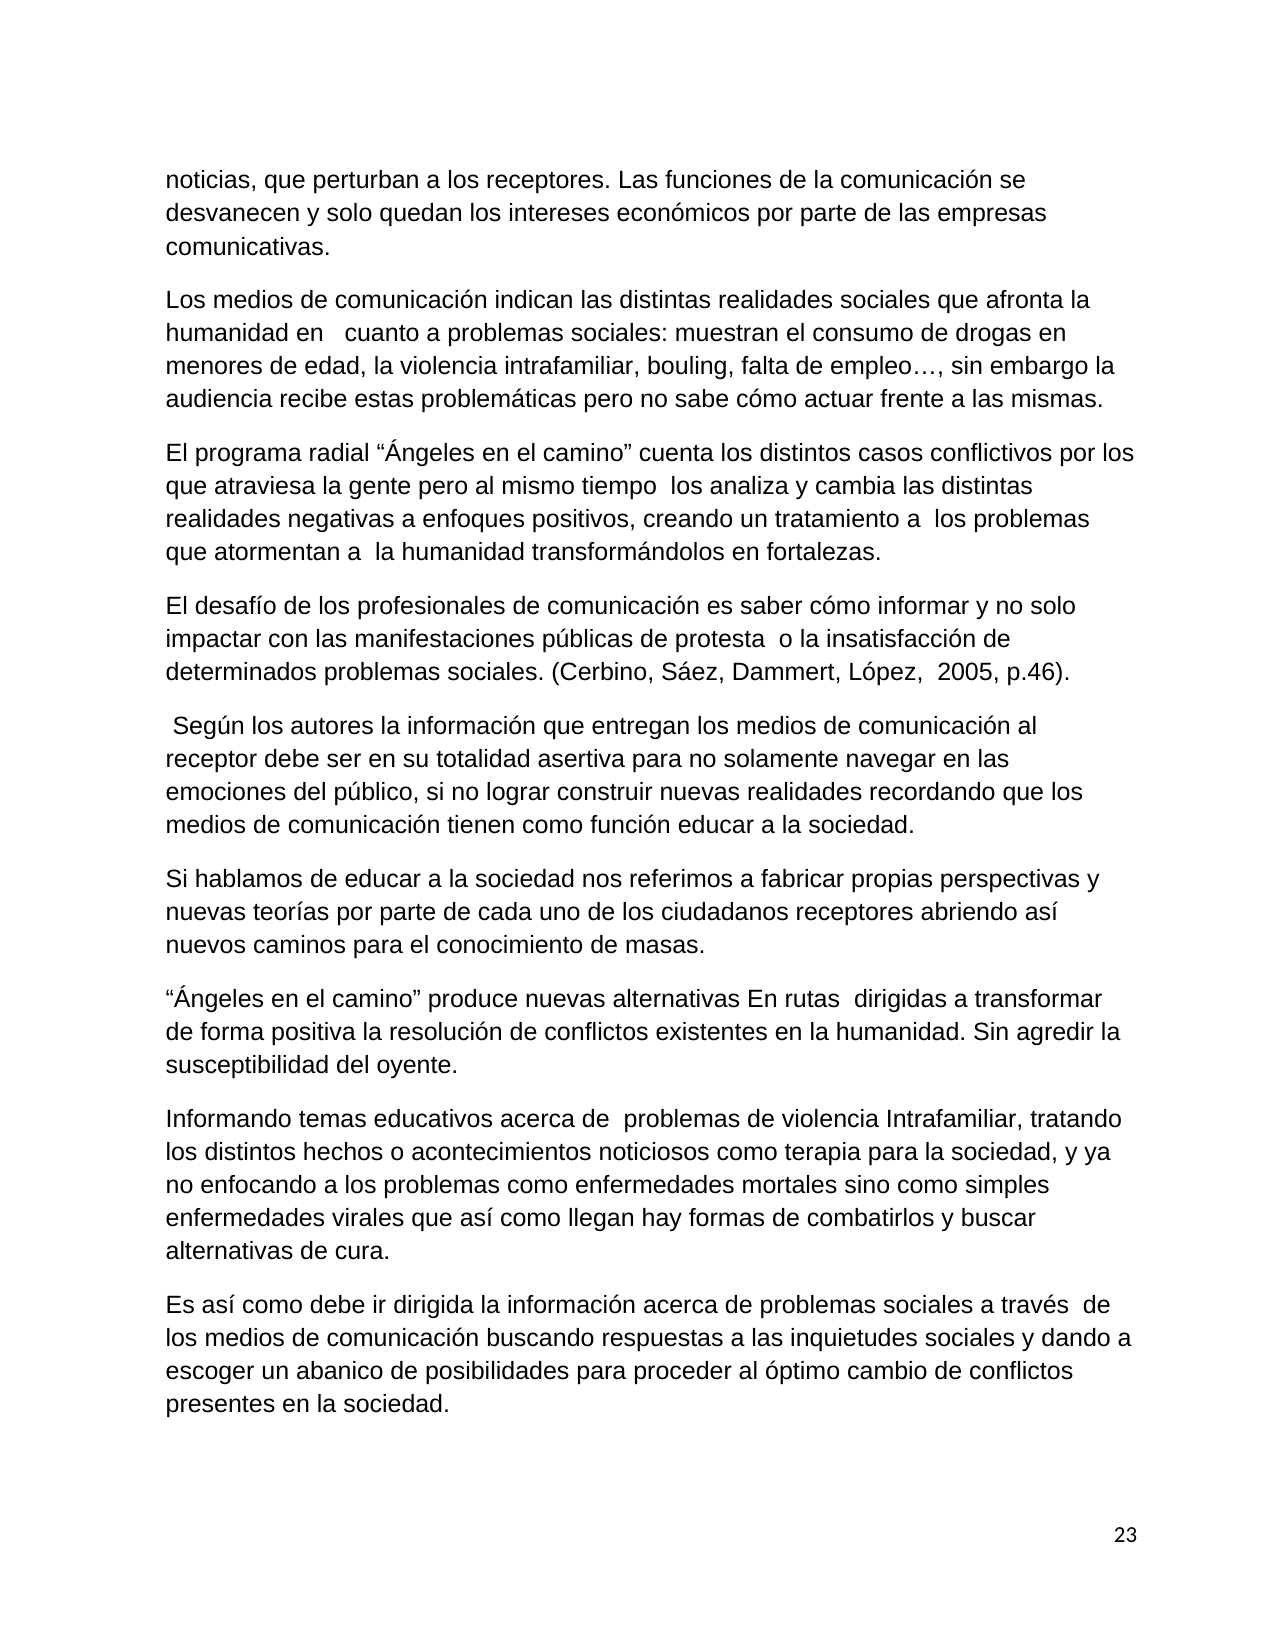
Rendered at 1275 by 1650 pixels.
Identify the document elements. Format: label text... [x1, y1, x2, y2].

text El desafío de los profesionales de comunicación es saber cómo informar y no solo impactar con las manifestaciones públicas de protesta o la insatisfacción de determinados problemas sociales. (Cerbino, Sáez, Dammert, López, 2005, p.46). [165, 591, 1137, 686]
text Es así como debe ir dirigida la información acerca de problemas sociales a través de los medios de comunicación buscando respuestas a las inquietudes sociales y dando a escoger un abanico de posibilidades para proceder al óptimo cambio de conflictos presentes en la sociedad. [165, 1290, 1137, 1417]
text Informando temas educativos acerca de problemas de violencia Intrafamiliar, tratando los distintos hechos o acontecimientos noticiosos como terapia para la sociedad, y ya no enfocando a los problemas como enfermedades mortales sino como simples enfermedades virales que así como llegan hay formas de combatirlos y buscar alternativas de cura. [165, 1104, 1137, 1264]
text Según los autores la información que entregan los medios de comunicación al receptor debe ser en su totalidad asertiva para no solamente navegar en las emociones del público, si no lograr construir nuevas realidades recordando que los medios de comunicación tienen como función educar a la sociedad. [165, 711, 1137, 839]
text Si hablamos de educar a la sociedad nos referimos a fabricar propias perspectivas y nuevas teorías por parte de cada uno de los ciudadanos receptores abriendo así nuevos caminos para el conocimiento de masas. [165, 864, 1137, 959]
text Los medios de comunicación indican las distintas realidades sociales que afronta la humanidad en cuanto a problemas sociales: muestran el consumo de drogas en menores de edad, la violencia intrafamiliar, bouling, falta de empleo…, sin embargo la audiencia recibe estas problemáticas pero no sabe cómo actuar frente a las mismas. [165, 285, 1137, 413]
text El programa radial “Ángeles en el camino” cuenta los distintos casos conflictivos por los que atraviesa la gente pero al mismo tiempo los analiza y cambia las distintas realidades negativas a enfoques positivos, creando un tratamiento a los problemas que atormentan a la humanidad transformándolos en fortalezas. [165, 438, 1137, 566]
text “Ángeles en el camino” produce nuevas alternativas En rutas dirigidas a transformar de forma positiva la resolución de conflictos existentes en la humanidad. Sin agredir la susceptibilidad del oyente. [165, 984, 1137, 1079]
